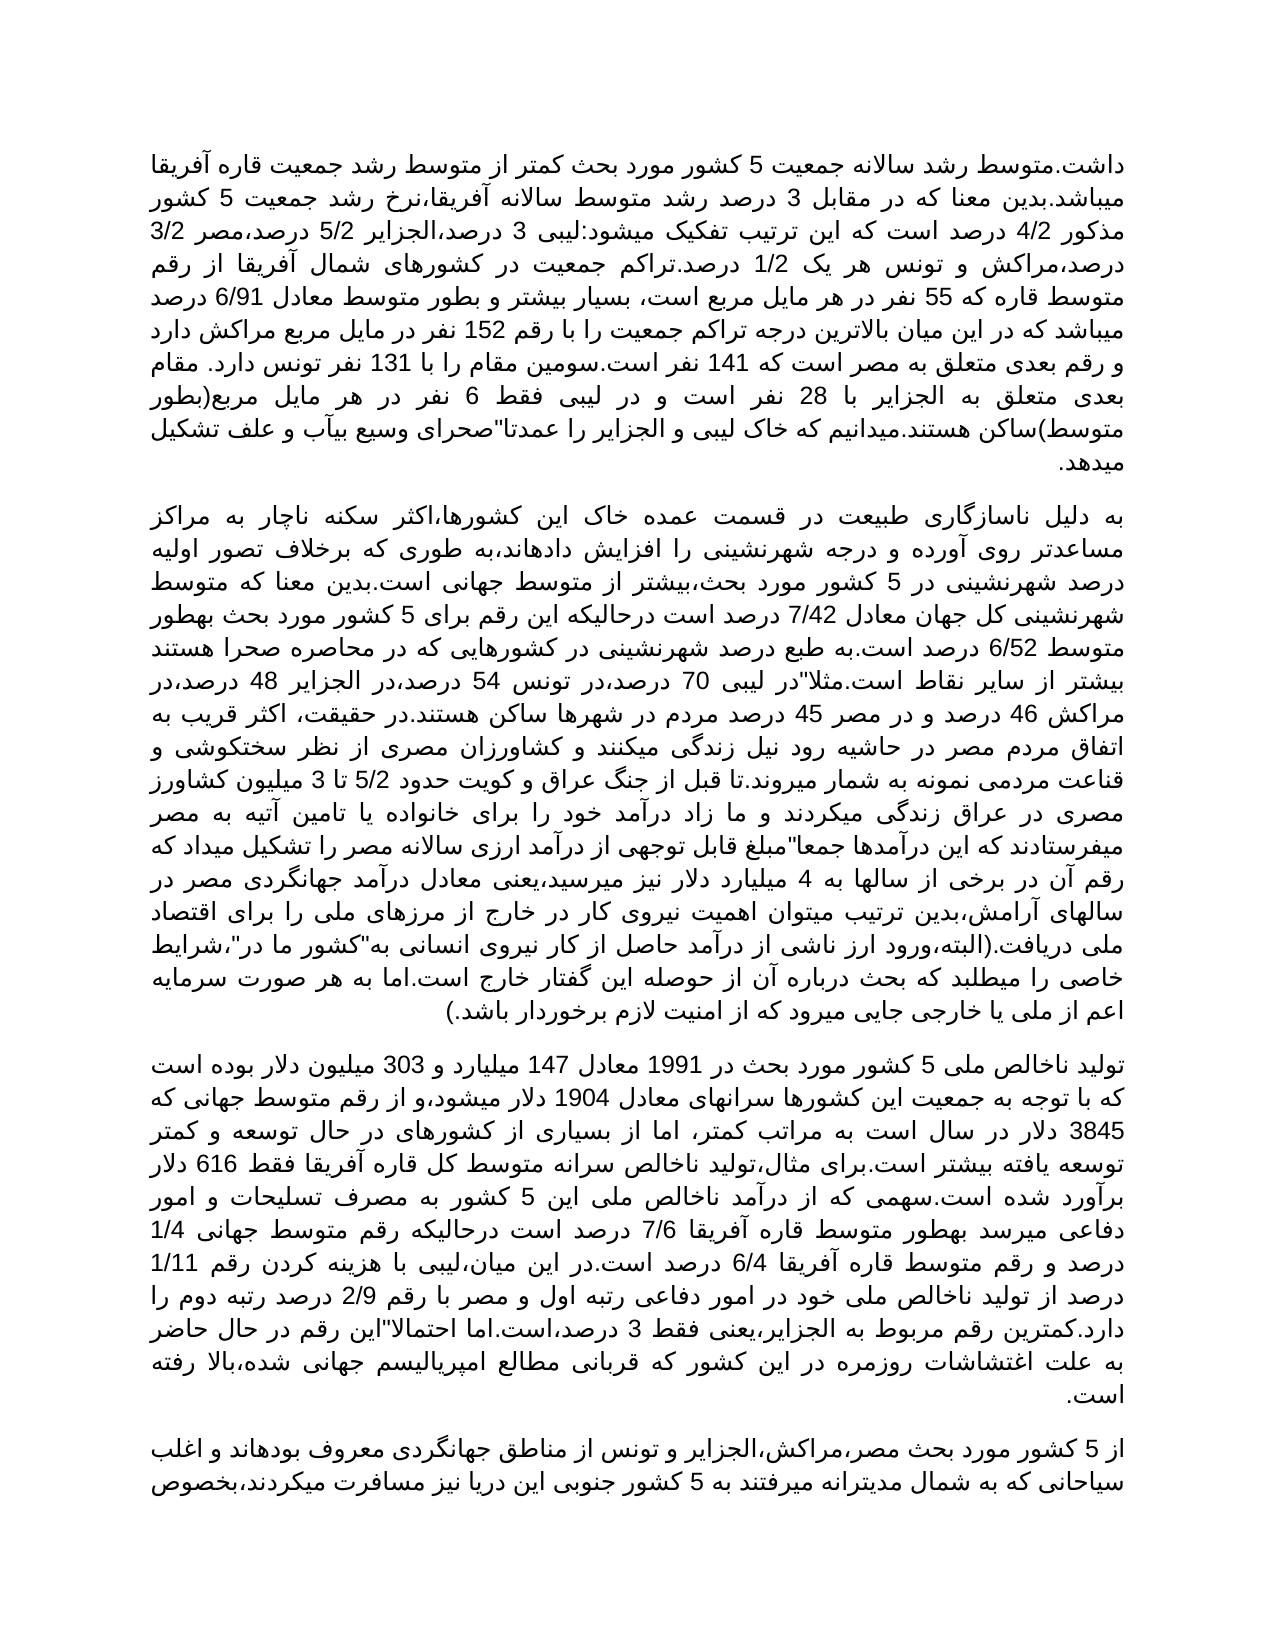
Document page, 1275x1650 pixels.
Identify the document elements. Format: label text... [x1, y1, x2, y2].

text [150, 1434, 1125, 1496]
text به دلیل ناسازگاری طبیعت در قسمت عمده خاک این‏ کشورها،اکثر سکنه ناچار به مراکز مساعدتر روی آورده‏ و درجه شهرنشینی را افزایش داده‏اند،به طوری که‏ برخلاف تصور اولیه درصد شهرنشینی در 5 کشور مورد بحث،بیشتر از متوسط جهانی است.بدین معنا که‏ متوسط شهرنشینی کل جهان معادل 7/42 درصد است‏ درحالی‏که این رقم برای 5 کشور مورد بحث به‏طور متوسط 6/52 درصد است.به طبع درصد شهرنشینی در کشورهایی‏ که در محاصره صحرا هستند بیشتر از سایر نقاط است.مثلا"در لیبی 70 درصد،در تونس‏ 54 درصد،در الجزایر 48 درصد،در مراکش 46 درصد و در مصر 45 درصد مردم در شهرها ساکن هستند.در حقیقت، اکثر قریب به اتفاق مردم مصر در حاشیه رود نیل زندگی‏ می‏کنند و کشاورزان مصری از نظر سخت‏کوشی و قناعت‏ مردمی نمونه به شمار می‏روند.تا قبل از جنگ عراق‏ و کویت حدود 5/2 تا 3 میلیون کشاورز مصری در عراق زندگی‏ می‏کردند و ما زاد درآمد خود را برای خانواده یا تامین آتیه به‏ مصر می‏فرستادند که این درآمدها جمعا"مبلغ قابل توجهی‏ از درآمد ارزی سالانه مصر را تشکیل می‏داد که رقم آن‏ در برخی از سالها به 4 میلیارد دلار نیز می‏رسید،یعنی‏ معادل درآمد جهانگردی مصر در سالهای آرامش،بدین‏ ترتیب می‏توان اهمیت نیروی کار در خارج از مرزهای ملی‏ را برای اقتصاد ملی دریافت.(البته،ورود ارز ناشی‏ از درآمد حاصل از کار نیروی انسانی به‏"کشور ما در"،شرایط خاصی را می‏طلبد که بحث درباره آن از حوصله این‏ گفتار خارج است.اما به هر صورت سرمایه اعم از ملی‏ یا خارجی جایی می‏رود که از امنیت لازم برخوردار باشد.) [150, 501, 1125, 1025]
text تولید ناخالص ملی 5 کشور مورد بحث در 1991 معادل 147 میلیارد و 303 میلیون دلار بوده است که با توجه به جمعیت‏ این کشورها سرانه‏ای معادل 1904 دلار می‏شود،و از رقم‏ متوسط جهانی که 3845 دلار در سال است به مراتب کمتر، اما از بسیاری از کشورهای در حال توسعه و کمتر توسعه‏ یافته بیشتر است.برای مثال،تولید ناخالص سرانه متوسط کل قاره آفریقا فقط 616 دلار برآورد شده است.سهمی که‏ از درآمد ناخالص ملی این 5 کشور به مصرف تسلیحات‏ و امور دفاعی می‏رسد به‏طور متوسط قاره آفریقا 7/6 درصد است درحالی‏که رقم متوسط جهانی 1/4 درصد و رقم‏ متوسط قاره آفریقا 6/4 درصد است.در این میان،لیبی‏ با هزینه کردن رقم 1/11 درصد از تولید ناخالص ملی‏ خود در امور دفاعی رتبه اول و مصر با رقم 2/9 درصد رتبه دوم‏ را دارد.کمترین رقم مربوط به الجزایر،یعنی فقط 3 درصد،است.اما احتمالا"این رقم در حال حاضر به علت‏ اغتشاشات روزمره در این کشور که قربانی مطالع‏ امپریالیسم جهانی شده،بالا رفته است. [150, 1050, 1125, 1409]
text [150, 150, 1125, 476]
